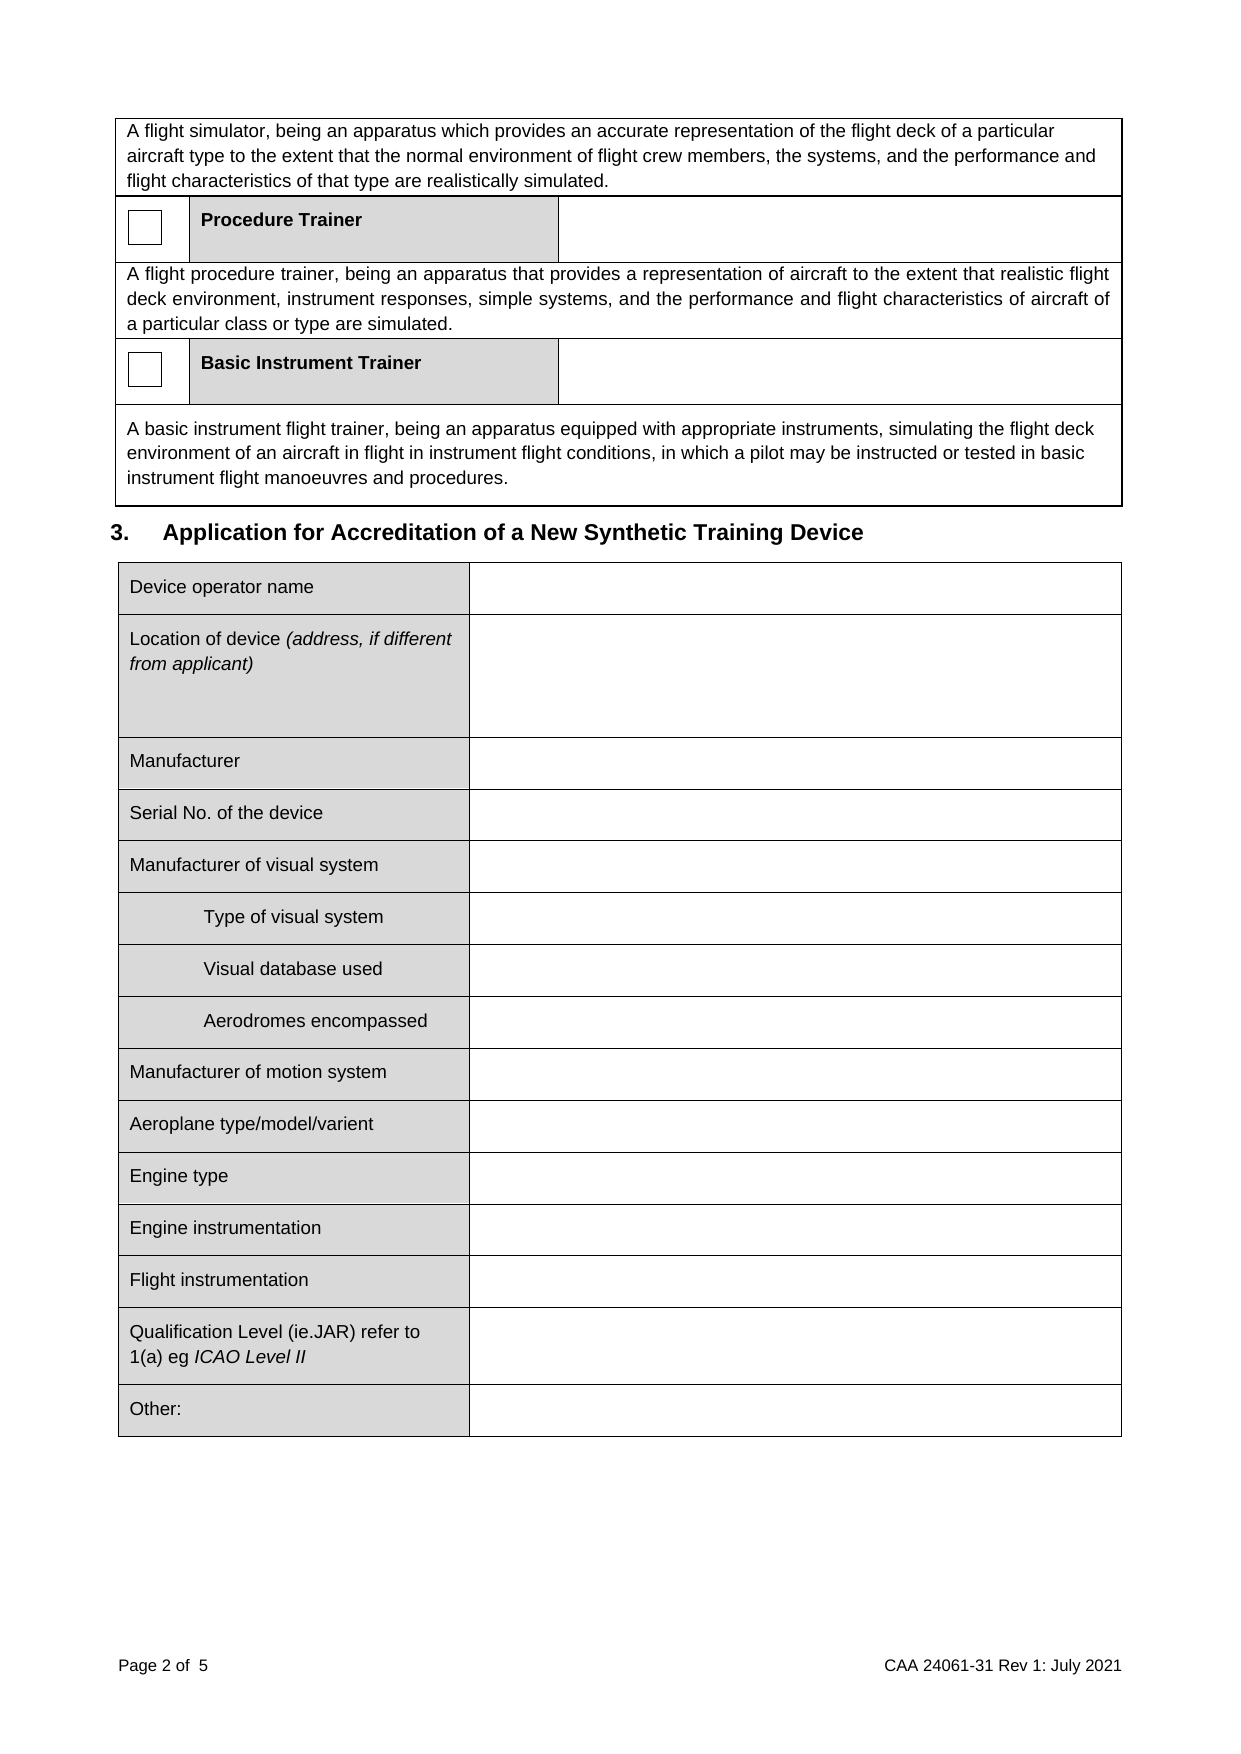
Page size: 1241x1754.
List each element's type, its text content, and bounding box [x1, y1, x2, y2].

table_cell Location of device (address, if different from applicant) [119, 615, 469, 737]
table_cell Serial No. of the device [119, 790, 469, 840]
table_cell [559, 339, 1121, 404]
table_cell Aeroplane type/model/varient [119, 1101, 469, 1152]
table_cell A flight procedure trainer, being an apparatus that provides a representation of aircraft to the extent that realistic flight deck environment, instrument responses, simple systems, and the performance and flight characteristics of aircraft of a particular class or type are simulated. [116, 263, 1121, 338]
table_cell Aerodromes encompassed [119, 997, 469, 1048]
table_cell Manufacturer [119, 738, 469, 788]
list Application for Accreditation of a New Synthetic Training Device [110, 519, 1122, 546]
table_cell A flight simulator, being an apparatus which provides an accurate representation of the flight deck of a particular aircraft type to the extent that the normal environment of flight crew members, the systems, and the performance and flight characteristics of that type are realistically simulated. [116, 119, 1121, 195]
table_cell Manufacturer of motion system [119, 1049, 469, 1100]
table_cell [470, 1101, 1121, 1152]
table_cell [470, 841, 1121, 892]
table_cell [470, 893, 1121, 944]
table_cell Qualification Level (ie.JAR) refer to 1(a) eg ICAO Level II [119, 1308, 469, 1384]
table_header [470, 563, 1121, 614]
table_cell Type of visual system [119, 893, 469, 944]
table_cell Flight instrumentation [119, 1256, 469, 1307]
table_cell [470, 1256, 1121, 1307]
table_cell [116, 197, 189, 262]
table_cell Procedure Trainer [190, 197, 558, 262]
table_cell [470, 790, 1121, 840]
table_cell [116, 339, 189, 404]
table_cell [470, 615, 1121, 737]
table_cell [470, 1385, 1121, 1436]
table_cell [470, 1308, 1121, 1384]
table_cell [470, 1049, 1121, 1100]
table_cell Engine instrumentation [119, 1205, 469, 1255]
table_cell [470, 1153, 1121, 1203]
table_cell Visual database used [119, 945, 469, 996]
table_cell [470, 738, 1121, 788]
table_cell Basic Instrument Trainer [190, 339, 558, 404]
table_cell Engine type [119, 1153, 469, 1203]
table_cell A basic instrument flight trainer, being an apparatus equipped with appropriate instruments, simulating the flight deck environment of an aircraft in flight in instrument flight conditions, in which a pilot may be instructed or tested in basic instrument flight manoeuvres and procedures. [116, 405, 1121, 505]
table_cell [559, 197, 1121, 262]
table_cell [470, 945, 1121, 996]
table_header Device operator name [119, 563, 469, 614]
table_cell [470, 997, 1121, 1048]
table_cell [470, 1205, 1121, 1255]
table_cell Manufacturer of visual system [119, 841, 469, 892]
table_cell Other: [119, 1385, 469, 1436]
